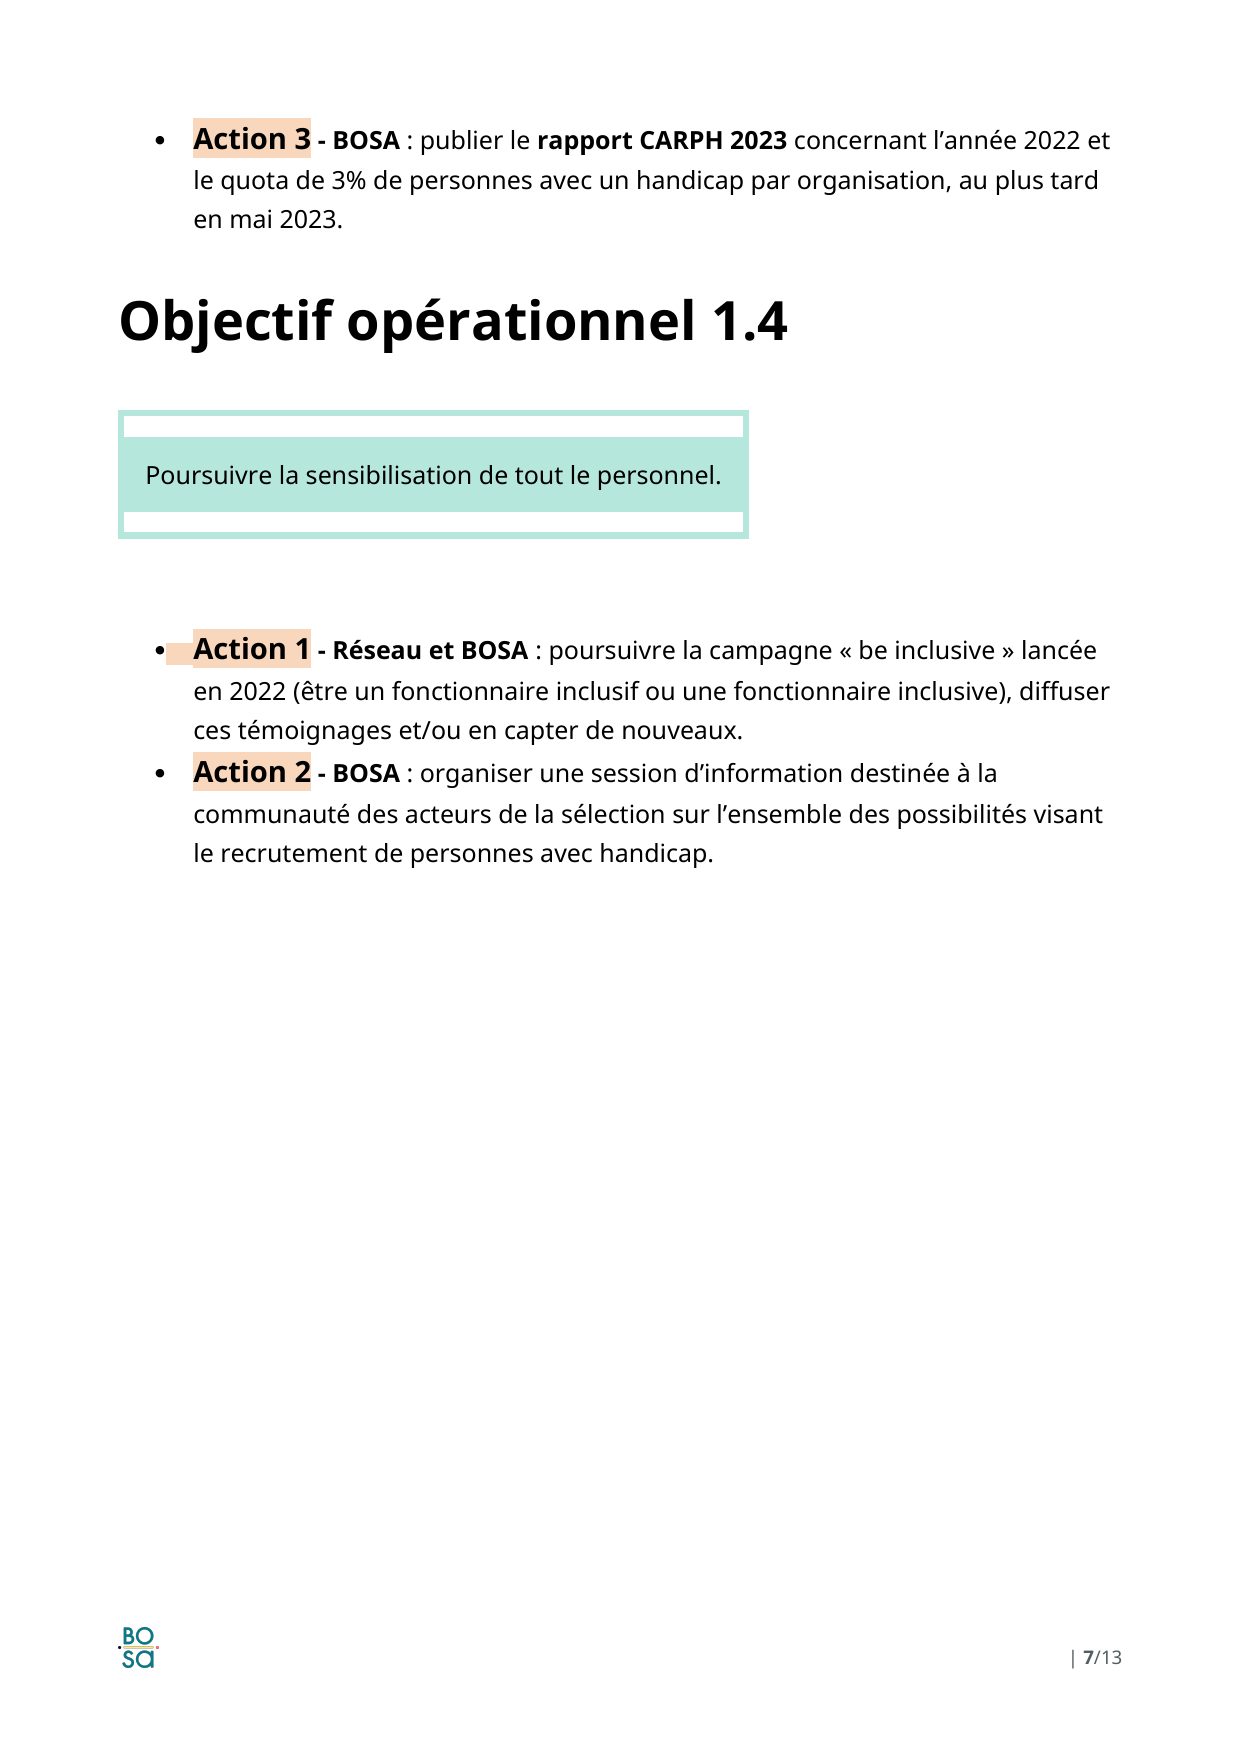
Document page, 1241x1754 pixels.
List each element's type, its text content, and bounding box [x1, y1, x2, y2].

list Action 1 - Réseau et BOSA : poursuivre la campagne « be inclusive » lancée en 2022 (être un fonctionnaire inclusif ou une fonctionnaire inclusive), diffuser ces témoignages et/ou en capter de nouveaux. [156, 409, 1122, 747]
text Poursuivre la sensibilisation de tout le personnel. [124, 437, 743, 512]
list Action 3 - BOSA : publier le rapport CARPH 2023 concernant l’année 2022 et le quota de 3% de personnes avec un handicap par organisation, au plus tard en mai 2023. [156, 118, 1122, 236]
subtitle Objectif opérationnel 1.4 [118, 283, 1122, 357]
picture [118, 1627, 159, 1668]
list Action 2 - BOSA : organiser une session d’information destinée à la communauté des acteurs de la sélection sur l’ensemble des possibilités visant le recrutement de personnes avec handicap. [156, 752, 1122, 870]
